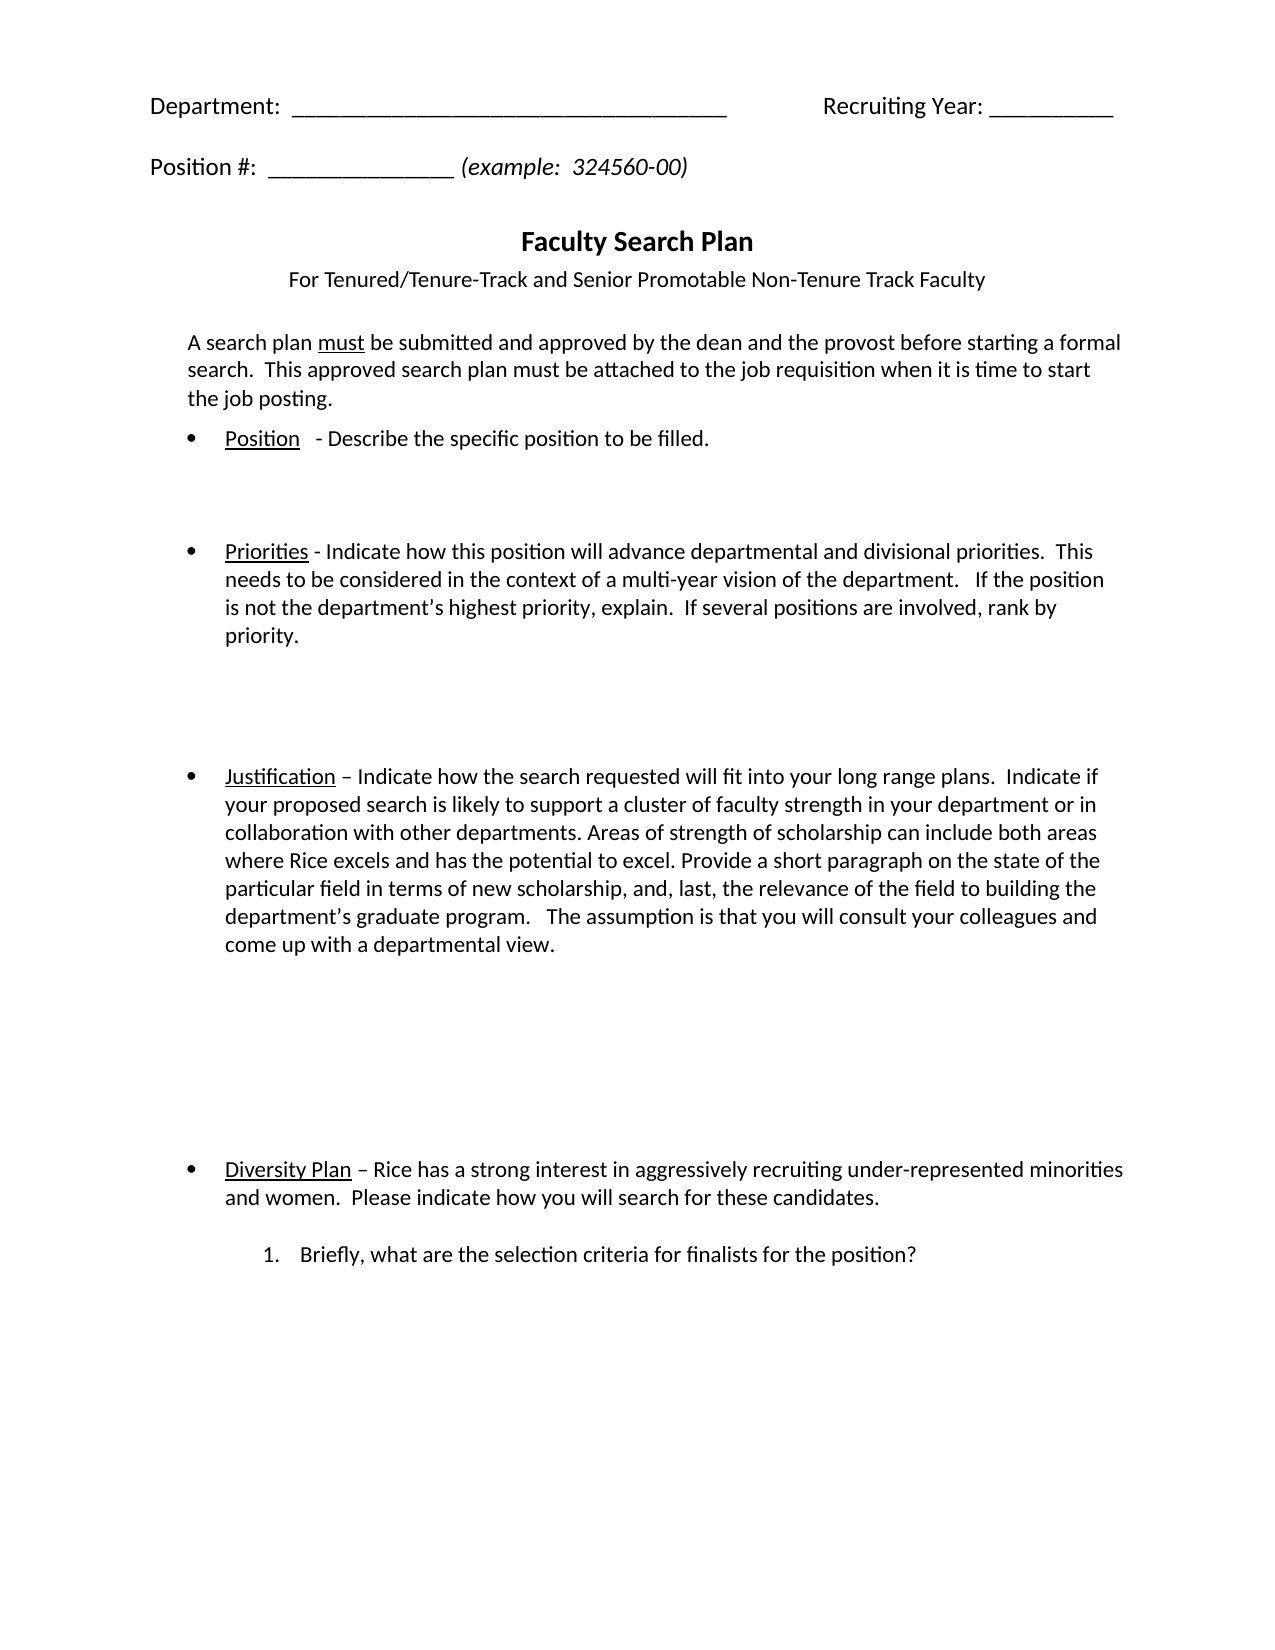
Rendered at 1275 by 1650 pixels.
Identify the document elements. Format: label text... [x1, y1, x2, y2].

list Justification – Indicate how the search requested will fit into your long range plans. Indicate if your proposed search is likely to support a cluster of faculty strength in your department or in collaboration with other departments. Areas of strength of scholarship can include both areas where Rice excels and has the potential to excel. Provide a short paragraph on the state of the particular field in terms of new scholarship, and, last, the relevance of the field to building the department’s graduate program. The assumption is that you will consult your colleagues and come up with a departmental view. [187, 762, 1125, 1127]
list Position - Describe the specific position to be filled. [187, 424, 1125, 537]
text Department: ___________________________________ Recruiting Year: __________ [150, 90, 1125, 121]
list Diversity Plan – Rice has a strong interest in aggressively recruiting under-represented minorities and women. Please indicate how you will search for these candidates. [187, 1155, 1125, 1240]
list Briefly, what are the selection criteria for finalists for the position? [262, 1240, 1125, 1352]
subtitle Faculty Search Plan [150, 223, 1125, 259]
text Position #: _______________ (example: 324560-00) [150, 151, 1125, 182]
text A search plan must be submitted and approved by the dean and the provost before starting a formal search. This approved search plan must be attached to the job requisition when it is time to start the job posting. [187, 328, 1125, 412]
list Priorities - Indicate how this position will advance departmental and divisional priorities. This needs to be considered in the context of a multi-year vision of the department. If the position is not the department’s highest priority, explain. If several positions are involved, rank by priority. [187, 537, 1125, 734]
subtitle For Tenured/Tenure-Track and Senior Promotable Non-Tenure Track Faculty [150, 265, 1125, 293]
